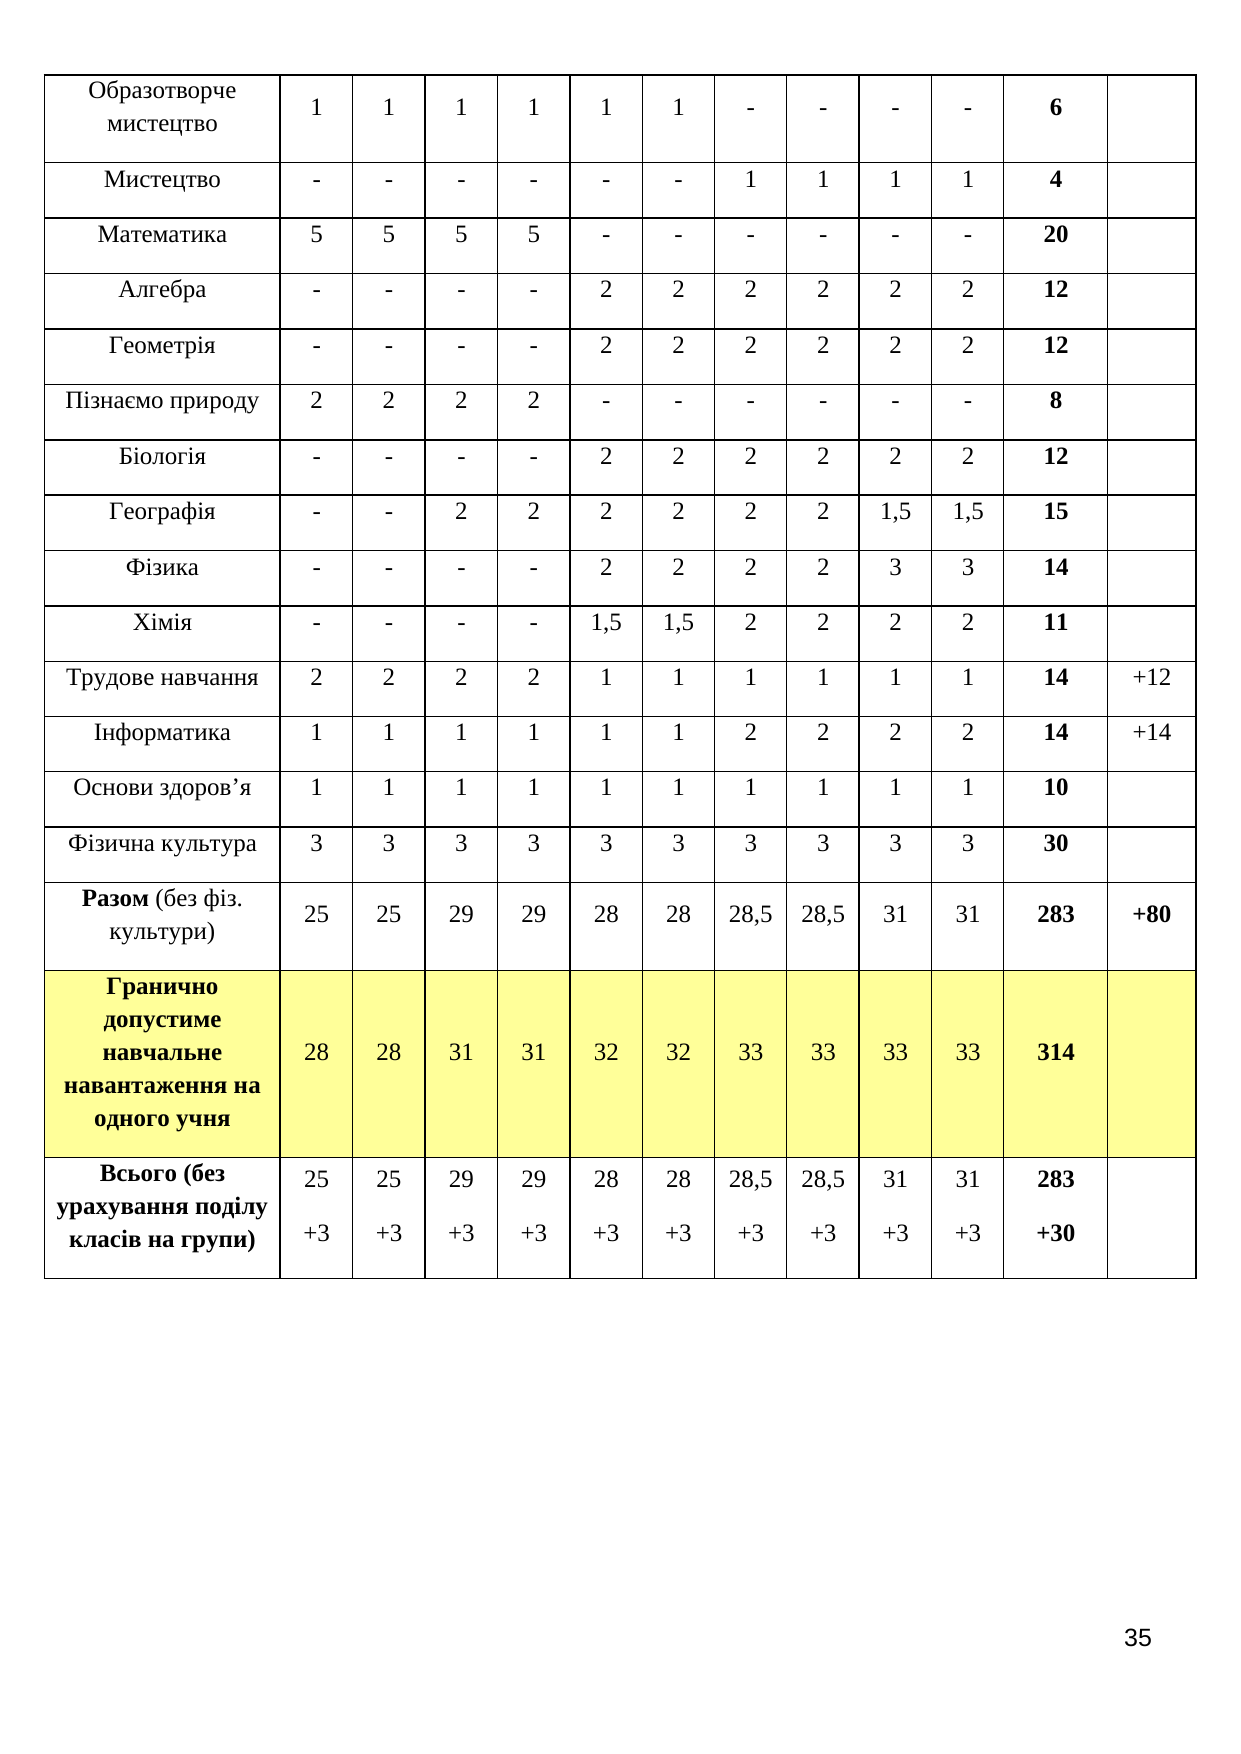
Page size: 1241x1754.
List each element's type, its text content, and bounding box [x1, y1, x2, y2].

table_cell 1 [426, 772, 497, 826]
table_cell Хімія [45, 607, 279, 661]
table_cell 29 [426, 883, 497, 969]
table_cell 1 [932, 163, 1003, 217]
table_cell - [498, 607, 569, 661]
table_cell 1 [787, 772, 858, 826]
table_cell Разом (без фіз. культури) [45, 883, 279, 969]
table_cell 28 [571, 883, 642, 969]
table_cell 2 [932, 441, 1003, 494]
table_cell - [932, 76, 1003, 162]
table_cell - [426, 163, 497, 217]
table_cell 31 [932, 883, 1003, 969]
table_cell - [281, 607, 352, 661]
table_cell 28,5 [787, 883, 858, 969]
table_cell 25 +3 [281, 1158, 352, 1278]
table_cell - [281, 496, 352, 550]
table_cell 25 [353, 883, 424, 969]
table_cell 1,5 [571, 607, 642, 661]
table_cell 2 [787, 551, 858, 605]
table_cell 28 [353, 971, 424, 1157]
table_cell - [353, 163, 424, 217]
table_cell +14 [1108, 717, 1195, 771]
table_cell Математика [45, 219, 279, 273]
table_cell [1108, 971, 1195, 1157]
table_cell - [353, 274, 424, 328]
table_cell 1 [426, 76, 497, 162]
table_cell [1108, 551, 1195, 605]
table_cell [1108, 274, 1195, 328]
table_cell 29 [498, 883, 569, 969]
table_cell - [353, 551, 424, 605]
table_cell 2 [787, 717, 858, 771]
table_cell [1108, 772, 1195, 826]
table_cell 2 [281, 662, 352, 716]
table_cell 10 [1004, 772, 1107, 826]
table_cell 2 [571, 330, 642, 383]
table_cell 1 [281, 76, 352, 162]
table_cell 32 [571, 971, 642, 1157]
table_cell - [787, 219, 858, 273]
table_cell 283 [1004, 883, 1107, 969]
table_cell 3 [281, 828, 352, 881]
table_cell 25 [281, 883, 352, 969]
table_cell 1 [643, 76, 714, 162]
table_cell [1108, 385, 1195, 439]
table_cell Фізична культура [45, 828, 279, 881]
table_cell Гранично допустиме навчальне навантаження на одного учня [45, 971, 279, 1157]
table_cell 32 [643, 971, 714, 1157]
table_cell - [498, 441, 569, 494]
table_cell 3 [860, 551, 931, 605]
table_cell [1108, 330, 1195, 383]
table_cell 28,5 +3 [715, 1158, 786, 1278]
table_cell - [715, 219, 786, 273]
table_cell 2 [426, 662, 497, 716]
table_cell 33 [860, 971, 931, 1157]
table_cell - [932, 219, 1003, 273]
table_cell - [426, 330, 497, 383]
table_cell 2 [787, 330, 858, 383]
table_cell - [281, 551, 352, 605]
table_cell 1 [426, 717, 497, 771]
table_cell 14 [1004, 717, 1107, 771]
table_cell 2 [715, 607, 786, 661]
table_cell - [281, 163, 352, 217]
table_cell 1 [643, 662, 714, 716]
table_cell 1 [787, 662, 858, 716]
table_cell 28 +3 [643, 1158, 714, 1278]
table_cell - [353, 496, 424, 550]
table_cell 2 [860, 607, 931, 661]
table_cell 20 [1004, 219, 1107, 273]
table_cell 1 [353, 717, 424, 771]
table_cell 5 [426, 219, 497, 273]
table_cell 5 [281, 219, 352, 273]
table_cell 2 [715, 551, 786, 605]
table_cell 1 [860, 772, 931, 826]
table_cell 2 [571, 274, 642, 328]
table_cell 2 [643, 441, 714, 494]
table_cell Геометрія [45, 330, 279, 383]
table_cell 25 +3 [353, 1158, 424, 1278]
table_cell - [715, 385, 786, 439]
table_cell 31 +3 [932, 1158, 1003, 1278]
table_cell 2 [426, 496, 497, 550]
table_cell 2 [643, 551, 714, 605]
table_cell 2 [715, 441, 786, 494]
table_cell - [426, 274, 497, 328]
table_cell 33 [932, 971, 1003, 1157]
table_cell 1 [498, 717, 569, 771]
table_cell 3 [715, 828, 786, 881]
table_cell Географія [45, 496, 279, 550]
table_cell - [498, 330, 569, 383]
table_cell 29 +3 [426, 1158, 497, 1278]
table_cell 2 [281, 385, 352, 439]
table_cell 1 [860, 662, 931, 716]
table_cell 28 [281, 971, 352, 1157]
table_cell - [353, 441, 424, 494]
table_cell 30 [1004, 828, 1107, 881]
table_cell - [643, 163, 714, 217]
table_cell 5 [498, 219, 569, 273]
table_cell 3 [571, 828, 642, 881]
table_cell 1 [787, 163, 858, 217]
table_cell 1 [643, 772, 714, 826]
table_cell 3 [426, 828, 497, 881]
table_cell 28,5 [715, 883, 786, 969]
table_cell 2 [643, 330, 714, 383]
table_cell 1,5 [932, 496, 1003, 550]
table_cell 31 [498, 971, 569, 1157]
table_cell 2 [787, 441, 858, 494]
table_cell 283 +30 [1004, 1158, 1107, 1278]
table_cell Інформатика [45, 717, 279, 771]
table_cell 2 [353, 662, 424, 716]
table_cell 1 [715, 772, 786, 826]
table_cell 1 [932, 772, 1003, 826]
table_cell 4 [1004, 163, 1107, 217]
table_cell - [860, 385, 931, 439]
table_cell 2 [860, 441, 931, 494]
table_cell 2 [498, 496, 569, 550]
table_cell 2 [715, 274, 786, 328]
table_cell +80 [1108, 883, 1195, 969]
table_cell - [571, 385, 642, 439]
table_cell 33 [715, 971, 786, 1157]
table_cell 3 [498, 828, 569, 881]
table_cell 2 [715, 330, 786, 383]
table_cell 2 [932, 607, 1003, 661]
table_cell Фізика [45, 551, 279, 605]
table_cell 15 [1004, 496, 1107, 550]
table_cell 2 [787, 274, 858, 328]
table_cell 2 [787, 496, 858, 550]
table_cell 28,5 +3 [787, 1158, 858, 1278]
table_cell 1 [715, 163, 786, 217]
table_cell - [787, 385, 858, 439]
table_cell [1108, 76, 1195, 162]
table_cell [1108, 496, 1195, 550]
table_cell 2 [715, 717, 786, 771]
table_cell 2 [498, 385, 569, 439]
table_cell - [281, 441, 352, 494]
table_cell Всього (без урахування поділу класів на групи) [45, 1158, 279, 1278]
table_cell 3 [860, 828, 931, 881]
table_cell 2 [860, 274, 931, 328]
table_cell 1 [353, 76, 424, 162]
table_cell 2 [932, 330, 1003, 383]
table_cell 33 [787, 971, 858, 1157]
table_cell 8 [1004, 385, 1107, 439]
table_cell 1 [932, 662, 1003, 716]
table_cell Образотворче мистецтво [45, 76, 279, 162]
table_cell 314 [1004, 971, 1107, 1157]
table_cell Трудове навчання [45, 662, 279, 716]
table_cell - [353, 607, 424, 661]
table_cell 2 [643, 274, 714, 328]
table_cell - [426, 441, 497, 494]
table_cell 12 [1004, 441, 1107, 494]
table_cell 28 +3 [571, 1158, 642, 1278]
table_cell Основи здоров’я [45, 772, 279, 826]
table_cell - [932, 385, 1003, 439]
table_cell 1 [571, 772, 642, 826]
table_cell - [498, 551, 569, 605]
table_cell 3 [932, 828, 1003, 881]
table_cell 1 [571, 662, 642, 716]
table_cell - [860, 76, 931, 162]
table_cell 5 [353, 219, 424, 273]
table_cell 2 [571, 496, 642, 550]
table_cell 12 [1004, 330, 1107, 383]
table_cell - [643, 385, 714, 439]
table_cell 14 [1004, 662, 1107, 716]
table_cell 29 +3 [498, 1158, 569, 1278]
table_cell - [281, 274, 352, 328]
table_cell 1 [498, 772, 569, 826]
table_cell 2 [715, 496, 786, 550]
table_cell 31 [426, 971, 497, 1157]
table_cell [1108, 607, 1195, 661]
table_cell 1 [281, 772, 352, 826]
table_cell 1 [353, 772, 424, 826]
table_cell 1 [643, 717, 714, 771]
table_cell 1,5 [643, 607, 714, 661]
table_cell 2 [643, 496, 714, 550]
table_cell 6 [1004, 76, 1107, 162]
table_cell 1,5 [860, 496, 931, 550]
table_cell 2 [571, 441, 642, 494]
table_cell 3 [353, 828, 424, 881]
table_cell +12 [1108, 662, 1195, 716]
table_cell - [643, 219, 714, 273]
table_cell - [353, 330, 424, 383]
table_cell - [426, 551, 497, 605]
table_cell 2 [498, 662, 569, 716]
table_cell 2 [426, 385, 497, 439]
table_cell [1108, 1158, 1195, 1278]
table_cell Мистецтво [45, 163, 279, 217]
table_cell - [426, 607, 497, 661]
table_cell 1 [571, 717, 642, 771]
table_cell - [281, 330, 352, 383]
table_cell 2 [353, 385, 424, 439]
table_cell 2 [860, 717, 931, 771]
table_cell - [498, 163, 569, 217]
table_cell 1 [281, 717, 352, 771]
table_cell 28 [643, 883, 714, 969]
table_cell Алгебра [45, 274, 279, 328]
table_cell 3 [787, 828, 858, 881]
table_cell - [498, 274, 569, 328]
table_cell 2 [860, 330, 931, 383]
table_cell [1108, 828, 1195, 881]
table_cell 3 [932, 551, 1003, 605]
table_cell [1108, 441, 1195, 494]
table_cell - [571, 219, 642, 273]
table_cell [1108, 219, 1195, 273]
table_cell 1 [498, 76, 569, 162]
table_cell - [571, 163, 642, 217]
table_cell - [715, 76, 786, 162]
table_cell 2 [787, 607, 858, 661]
table_cell 14 [1004, 551, 1107, 605]
table_cell 1 [715, 662, 786, 716]
table_cell 1 [860, 163, 931, 217]
table_cell - [860, 219, 931, 273]
table_cell - [787, 76, 858, 162]
table_cell 31 +3 [860, 1158, 931, 1278]
table_cell 31 [860, 883, 931, 969]
table_cell [1108, 163, 1195, 217]
table_cell 11 [1004, 607, 1107, 661]
table_cell 3 [643, 828, 714, 881]
table_cell Біологія [45, 441, 279, 494]
table_cell 2 [932, 274, 1003, 328]
table_cell 12 [1004, 274, 1107, 328]
table_cell 1 [571, 76, 642, 162]
table_cell 2 [932, 717, 1003, 771]
table_cell 2 [571, 551, 642, 605]
table_cell Пізнаємо природу [45, 385, 279, 439]
